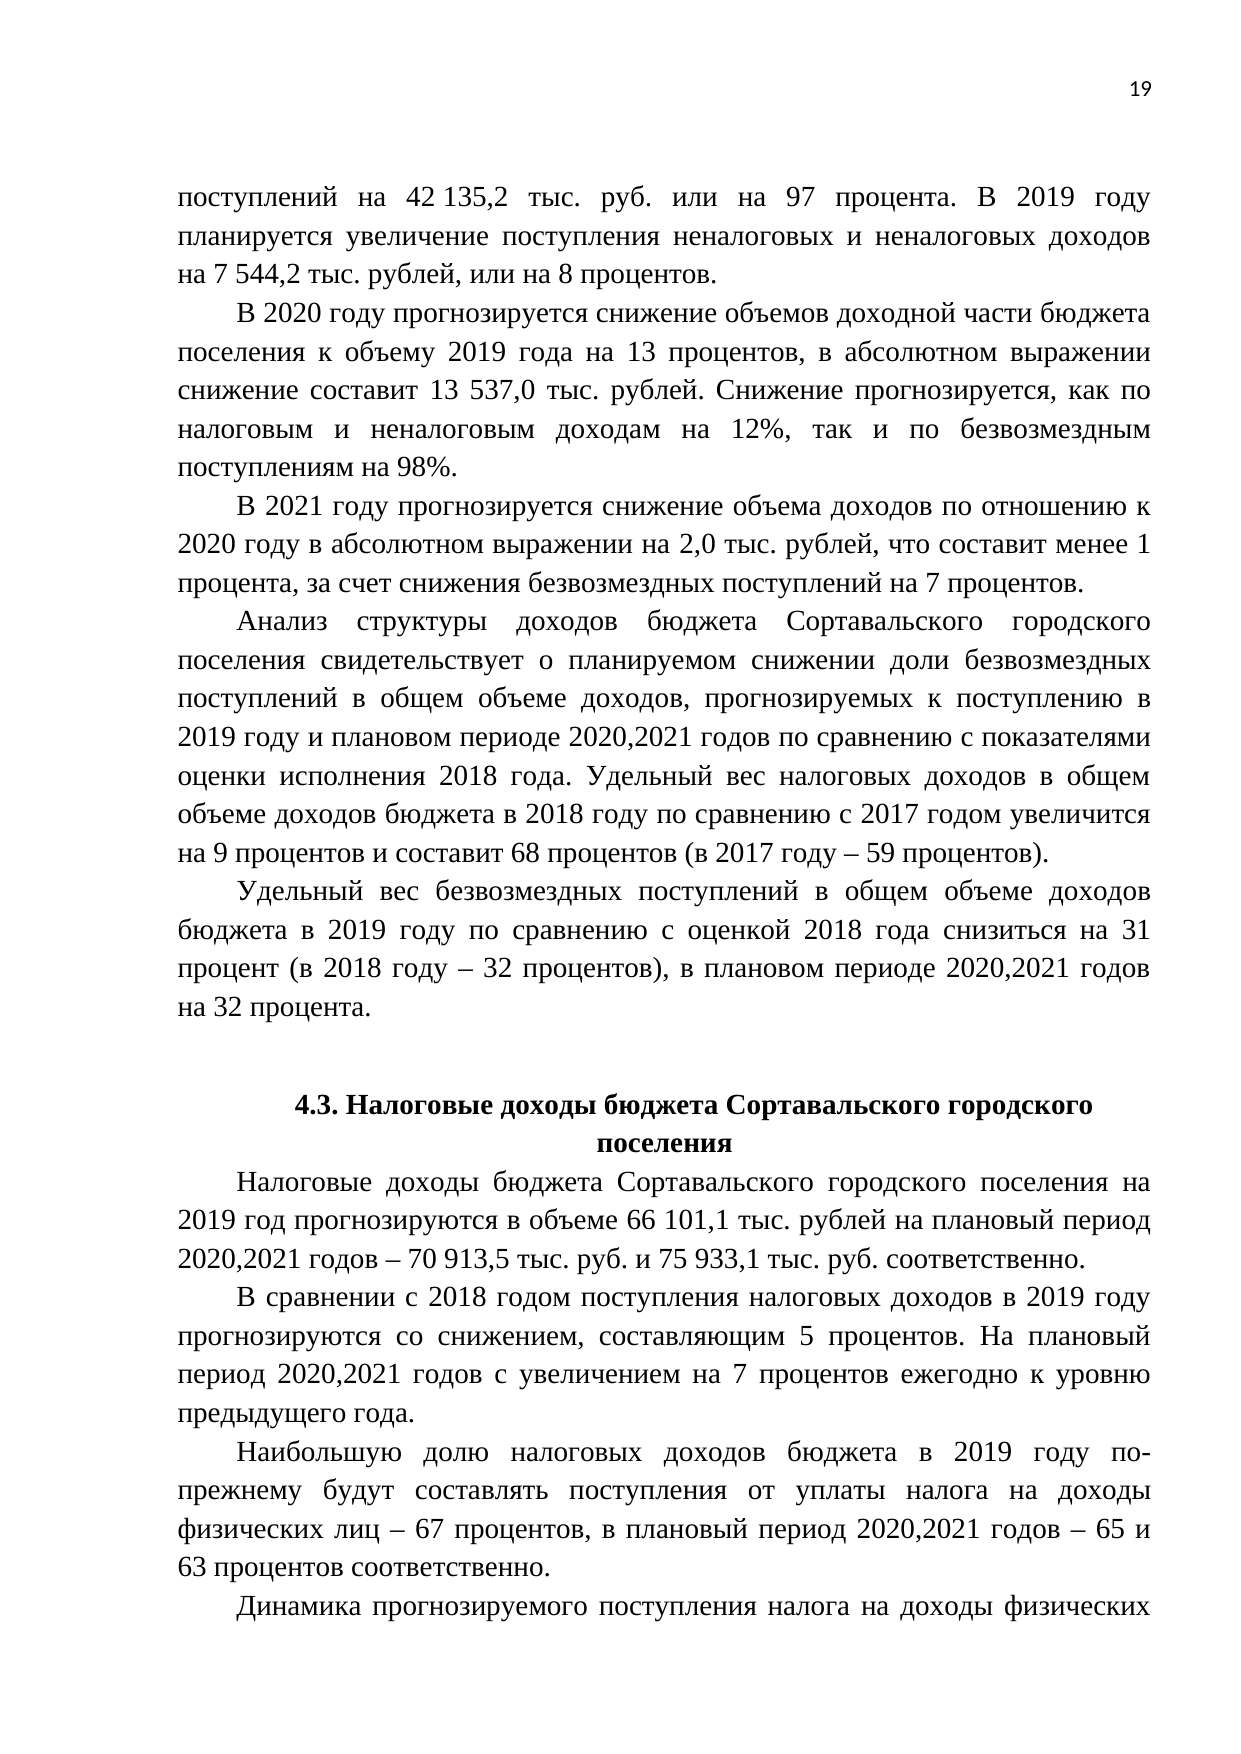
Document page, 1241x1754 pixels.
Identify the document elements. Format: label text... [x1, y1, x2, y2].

text Наибольшую долю налоговых доходов бюджета в 2019 году по-прежнему будут составлять поступления от уплаты налога на доходы физических лиц – 67 процентов, в плановый период 2020,2021 годов – 65 и 63 процентов соответственно. [177, 1434, 1152, 1583]
text В 2021 году прогнозируется снижение объема доходов по отношению к 2020 году в абсолютном выражении на 2,0 тыс. рублей, что составит менее 1 процента, за счет снижения безвозмездных поступлений на 7 процентов. [177, 488, 1152, 598]
text Анализ структуры доходов бюджета Сортавальского городского поселения свидетельствует о планируемом снижении доли безвозмездных поступлений в общем объеме доходов, прогнозируемых к поступлению в 2019 году и плановом периоде 2020,2021 годов по сравнению с показателями оценки исполнения 2018 года. Удельный вес налоговых доходов в общем объеме доходов бюджета в 2018 году по сравнению с 2017 годом увеличится на 9 процентов и составит 68 процентов (в 2017 году – 59 процентов). [177, 603, 1152, 868]
text В сравнении с 2018 годом поступления налоговых доходов в 2019 году прогнозируются со снижением, составляющим 5 процентов. На плановый период 2020,2021 годов с увеличением на 7 процентов ежегодно к уровню предыдущего года. [177, 1279, 1152, 1429]
text 4.3. Налоговые доходы бюджета Сортавальского городского поселения [177, 1087, 1152, 1159]
text Удельный вес безвозмездных поступлений в общем объеме доходов бюджета в 2019 году по сравнению с оценкой 2018 года снизиться на 31 процент (в 2018 году – 32 процентов), в плановом периоде 2020,2021 годов на 32 процента. [177, 873, 1152, 1022]
text Налоговые доходы бюджета Сортавальского городского поселения на 2019 год прогнозируются в объеме 66 101,1 тыс. рублей на плановый период 2020,2021 годов – 70 913,5 тыс. руб. и 75 933,1 тыс. руб. соответственно. [177, 1164, 1152, 1274]
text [177, 179, 1152, 290]
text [177, 1588, 1152, 1621]
text В 2020 году прогнозируется снижение объемов доходной части бюджета поселения к объему 2019 года на 13 процентов, в абсолютном выражении снижение составит 13 537,0 тыс. рублей. Снижение прогнозируется, как по налоговым и неналоговым доходам на 12%, так и по безвозмездным поступлениям на 98%. [177, 295, 1152, 483]
